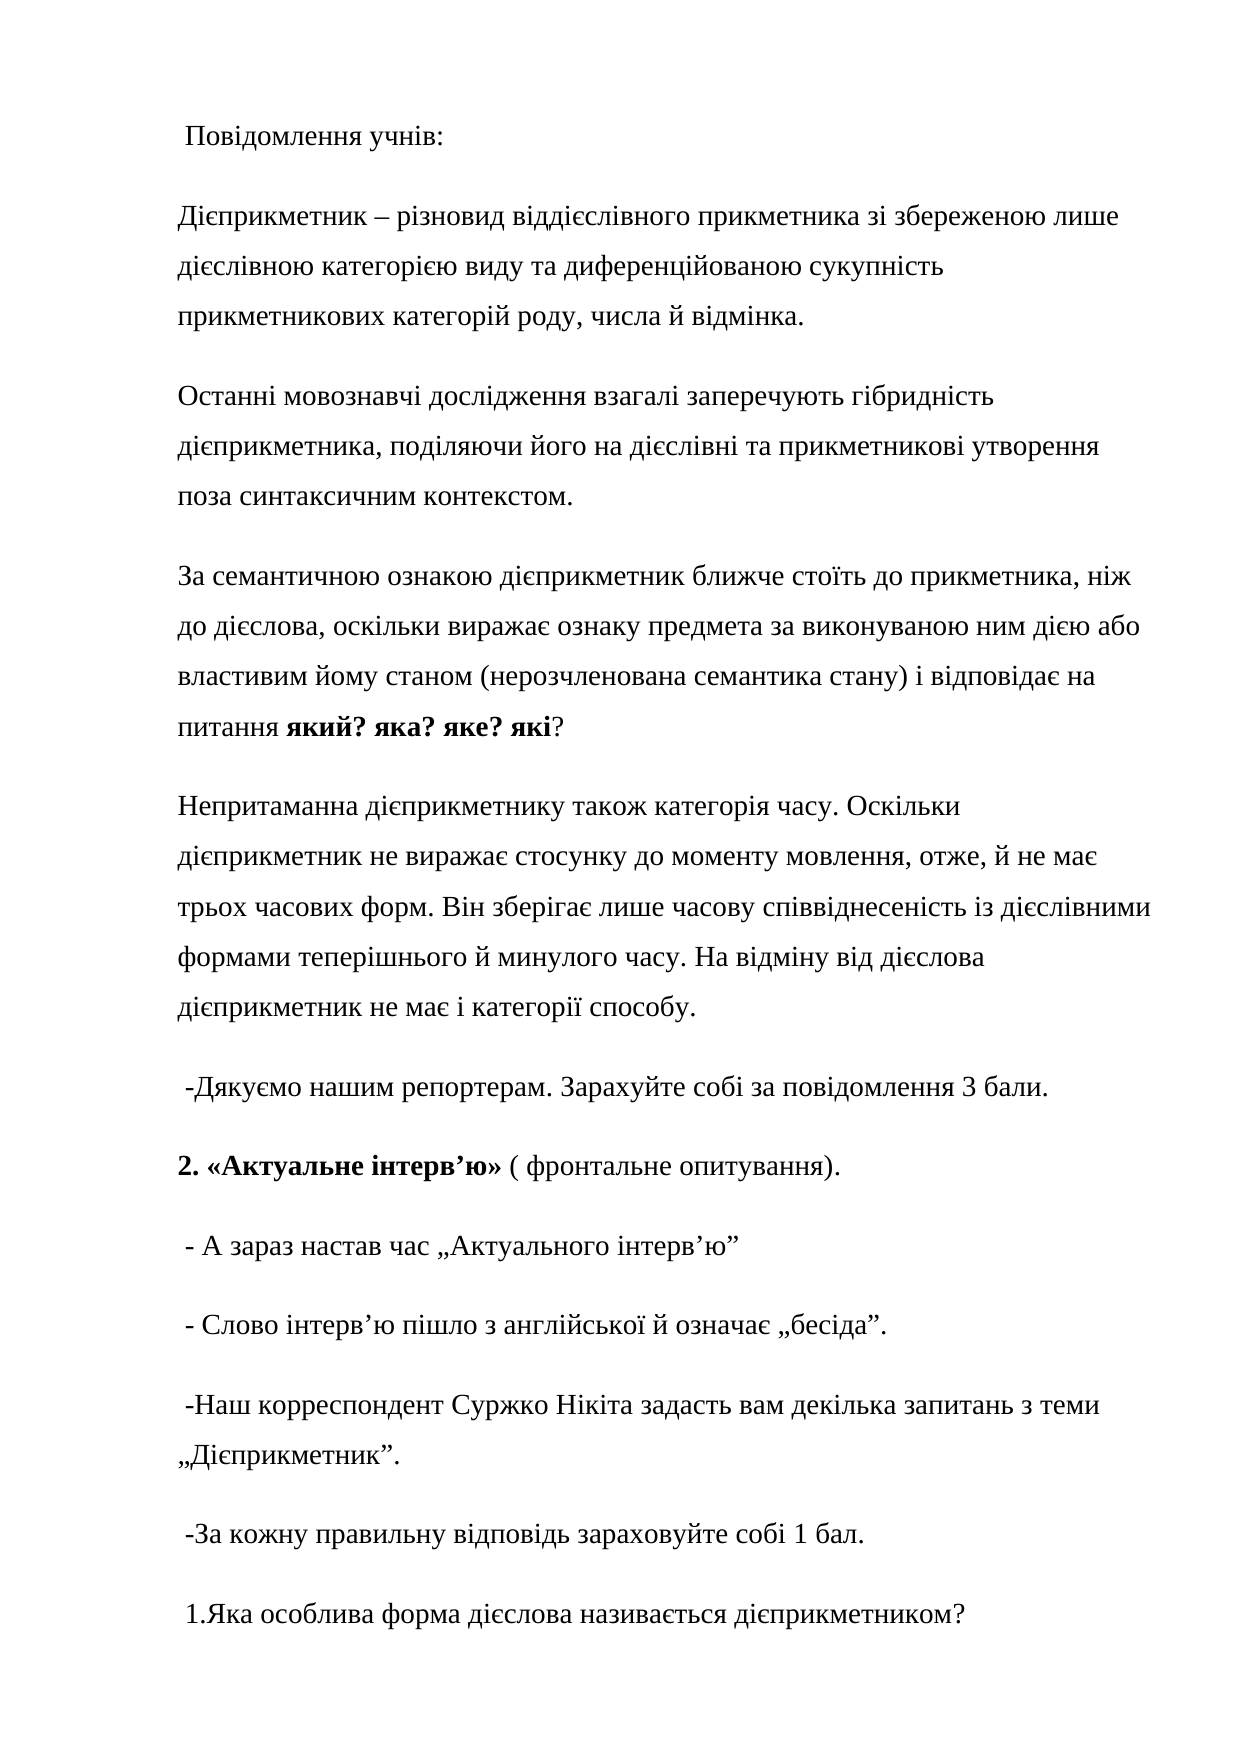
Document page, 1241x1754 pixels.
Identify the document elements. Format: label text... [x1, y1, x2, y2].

text -Дякуємо нашим репортерам. Зарахуйте собі за повідомлення 3 бали. [177, 1069, 1152, 1102]
text - А зараз настав час „Актуального інтерв’ю” [177, 1228, 1152, 1261]
text За семантичною ознакою дієприкметник ближче стоїть до прикметника, ніж до дієслова, оскільки виражає ознаку предмета за виконуваною ним дією або властивим йому станом (нерозчленована семантика стану) і відповідає на питання який? яка? яке? які? [177, 558, 1152, 742]
text Повідомлення учнів: [177, 118, 1152, 152]
text Останні мовознавчі дослідження взагалі заперечують гібридність дієприкметника, поділяючи його на дієслівні та прикметникові утворення поза синтаксичним контекстом. [177, 378, 1152, 512]
text 2. «Актуальне інтерв’ю» ( фронтальне опитування). [177, 1148, 1152, 1182]
text 1.Яка особлива форма дієслова називається дієприкметником? [177, 1596, 1152, 1630]
text - Слово інтерв’ю пішло з англійської й означає „бесіда”. [177, 1307, 1152, 1341]
text Дієприкметник – різновид віддієслівного прикметника зі збереженою лише дієслівною категорією виду та диференційованою сукупність прикметникових категорій роду, числа й відмінка. [177, 198, 1152, 332]
text -Наш корреспондент Суржко Нікіта задасть вам декілька запитань з теми „Дієприкметник”. [177, 1387, 1152, 1471]
text Непритаманна дієприкметнику також категорія часу. Оскільки дієприкметник не виражає стосунку до моменту мовлення, отже, й не має трьох часових форм. Він зберігає лише часову співвіднесеність із дієслівними формами теперішнього й минулого часу. На відміну від дієслова дієприкметник не має і категорії способу. [177, 788, 1152, 1023]
text -За кожну правильну відповідь зараховуйте собі 1 бал. [177, 1517, 1152, 1550]
